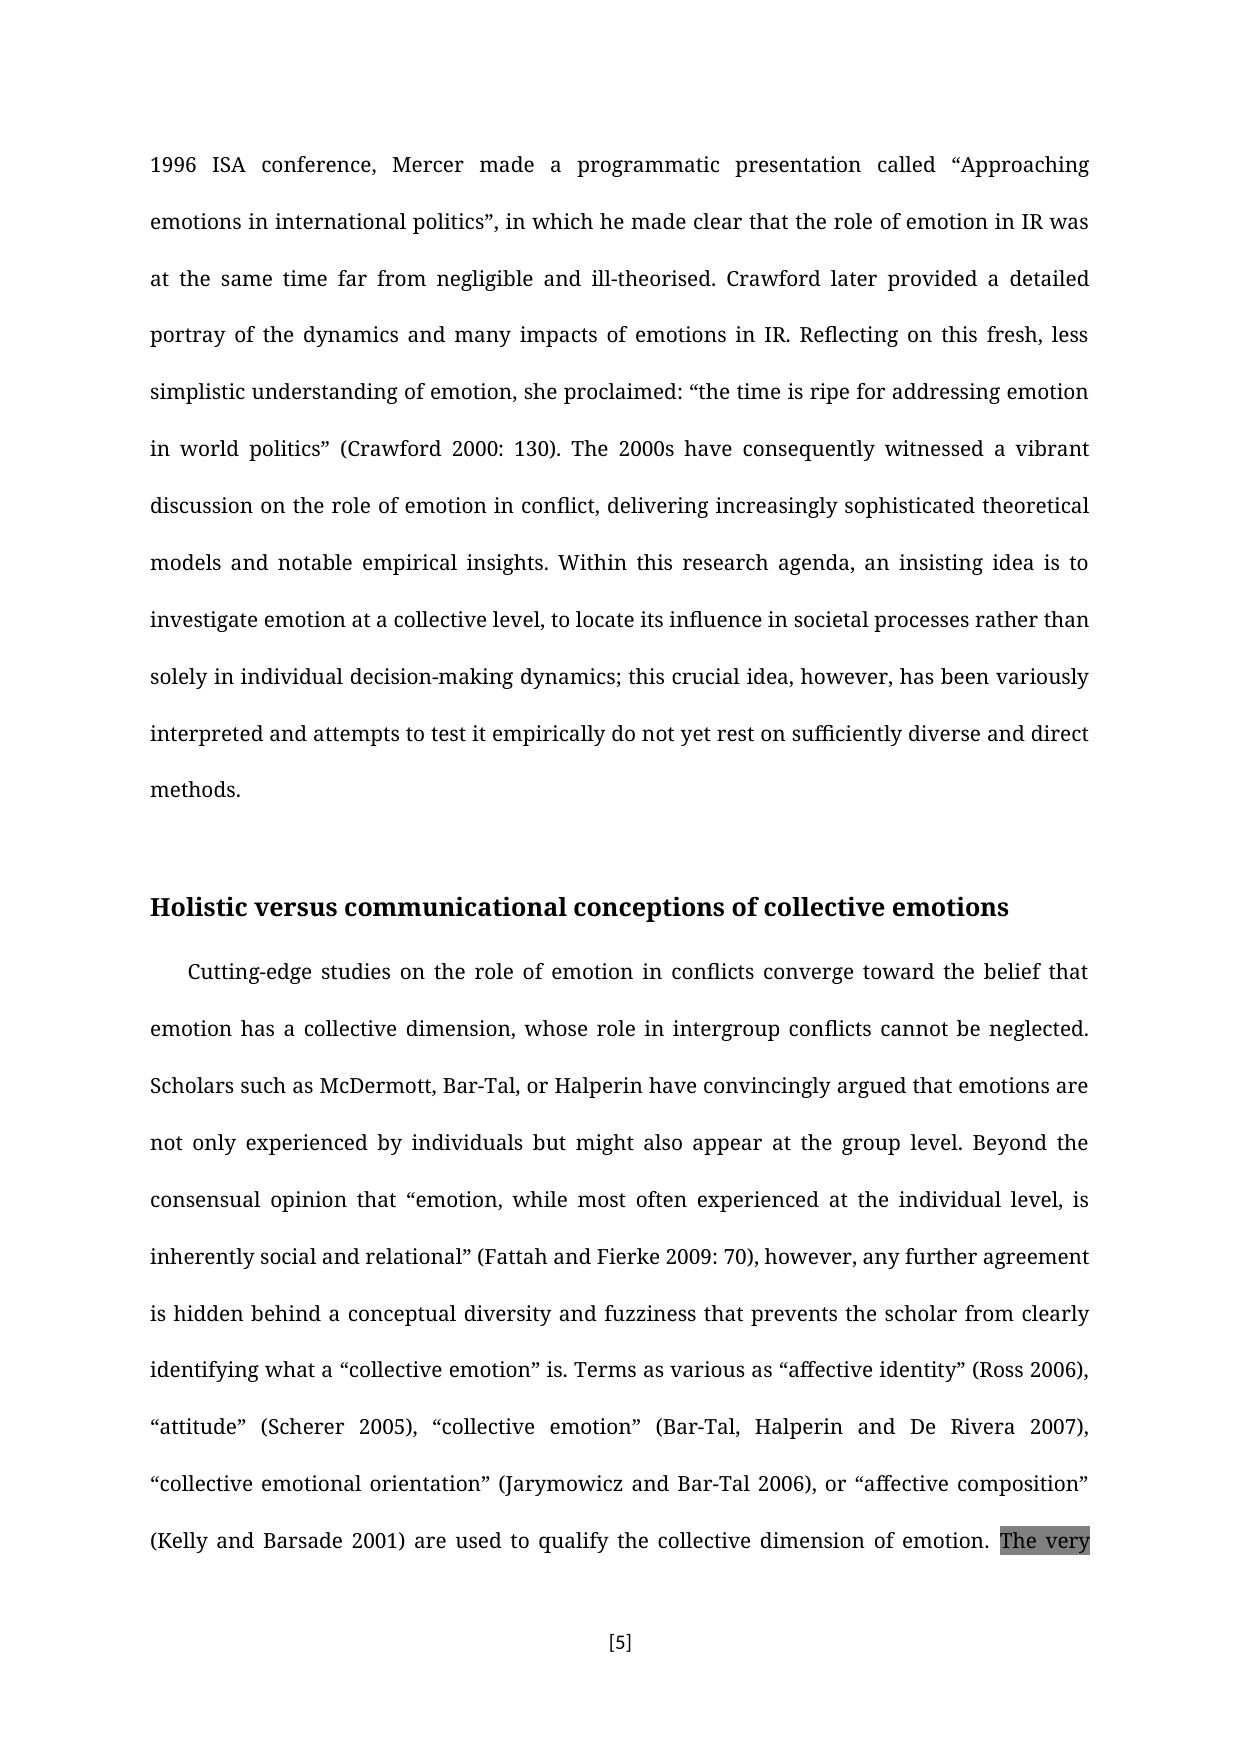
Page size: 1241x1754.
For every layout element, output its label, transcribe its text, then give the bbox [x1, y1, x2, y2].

list Holistic versus communicational conceptions of collective emotions [150, 889, 1090, 923]
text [150, 150, 1090, 804]
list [150, 957, 1090, 1555]
